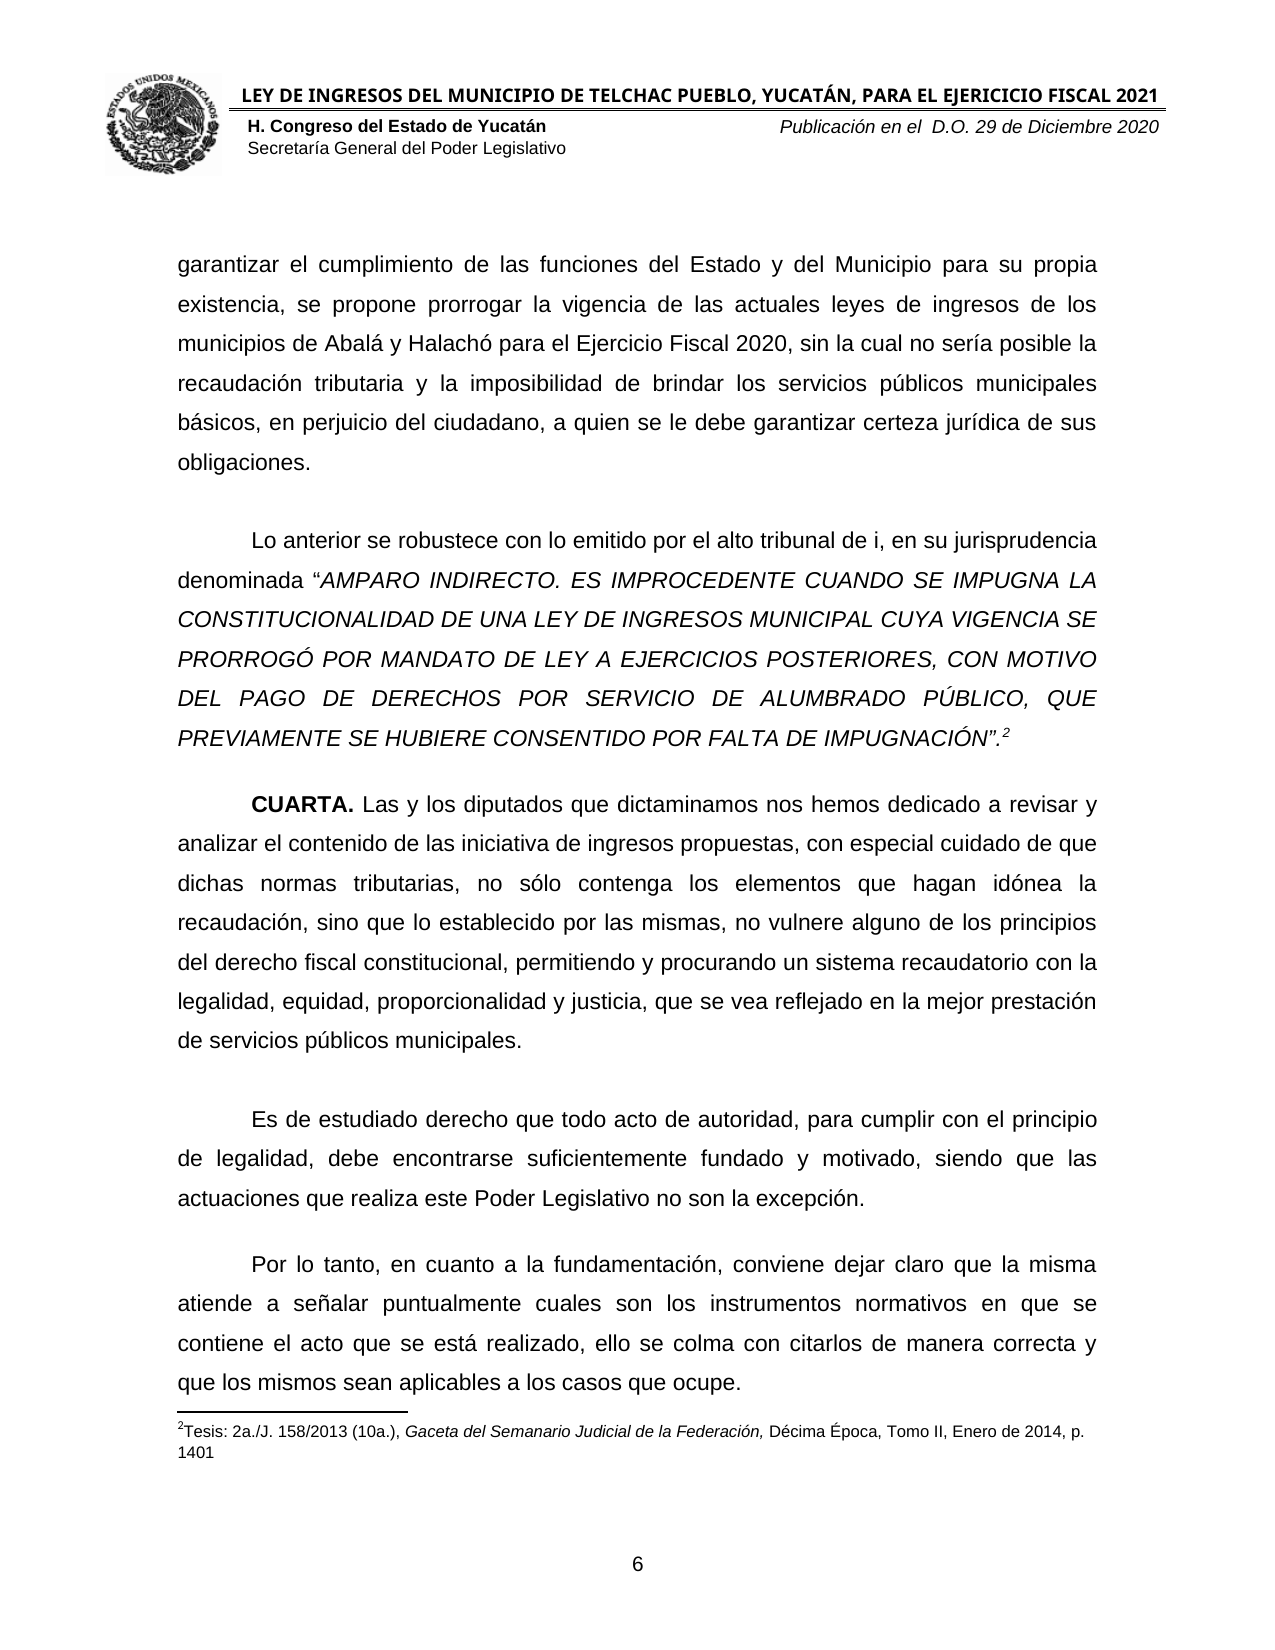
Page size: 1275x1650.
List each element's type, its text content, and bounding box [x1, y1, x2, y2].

text CUARTA. Las y los diputados que dictaminamos nos hemos dedicado a revisar y analizar el contenido de las iniciativa de ingresos propuestas, con especial cuidado de que dichas normas tributarias, no sólo contenga los elementos que hagan idónea la recaudación, sino que lo establecido por las mismas, no vulnere alguno de los principios del derecho fiscal constitucional, permitiendo y procurando un sistema recaudatorio con la legalidad, equidad, proporcionalidad y justicia, que se vea reflejado en la mejor prestación de servicios públicos municipales. [177, 791, 1098, 1054]
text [177, 251, 1098, 475]
text Es de estudiado derecho que todo acto de autoridad, para cumplir con el principio de legalidad, debe encontrarse suficientemente fundado y motivado, siendo que las actuaciones que realiza este Poder Legislativo no son la excepción. [177, 1106, 1098, 1211]
text Lo anterior se robustece con lo emitido por el alto tribunal de i, en su jurisprudencia denominada “AMPARO INDIRECTO. ES IMPROCEDENTE CUANDO SE IMPUGNA LA CONSTITUCIONALIDAD DE UNA LEY DE INGRESOS MUNICIPAL CUYA VIGENCIA SE PRORROGÓ POR MANDATO DE LEY A EJERCICIOS POSTERIORES, CON MOTIVO DEL PAGO DE DERECHOS POR SERVICIO DE ALUMBRADO PÚBLICO, QUE PREVIAMENTE SE HUBIERE CONSENTIDO POR FALTA DE IMPUGNACIÓN”. [177, 527, 1098, 751]
text Por lo tanto, en cuanto a la fundamentación, conviene dejar claro que la misma atiende a señalar puntualmente cuales son los instrumentos normativos en que se contiene el acto que se está realizado, ello se colma con citarlos de manera correcta y que los mismos sean aplicables a los casos que ocupe. [177, 1251, 1098, 1395]
